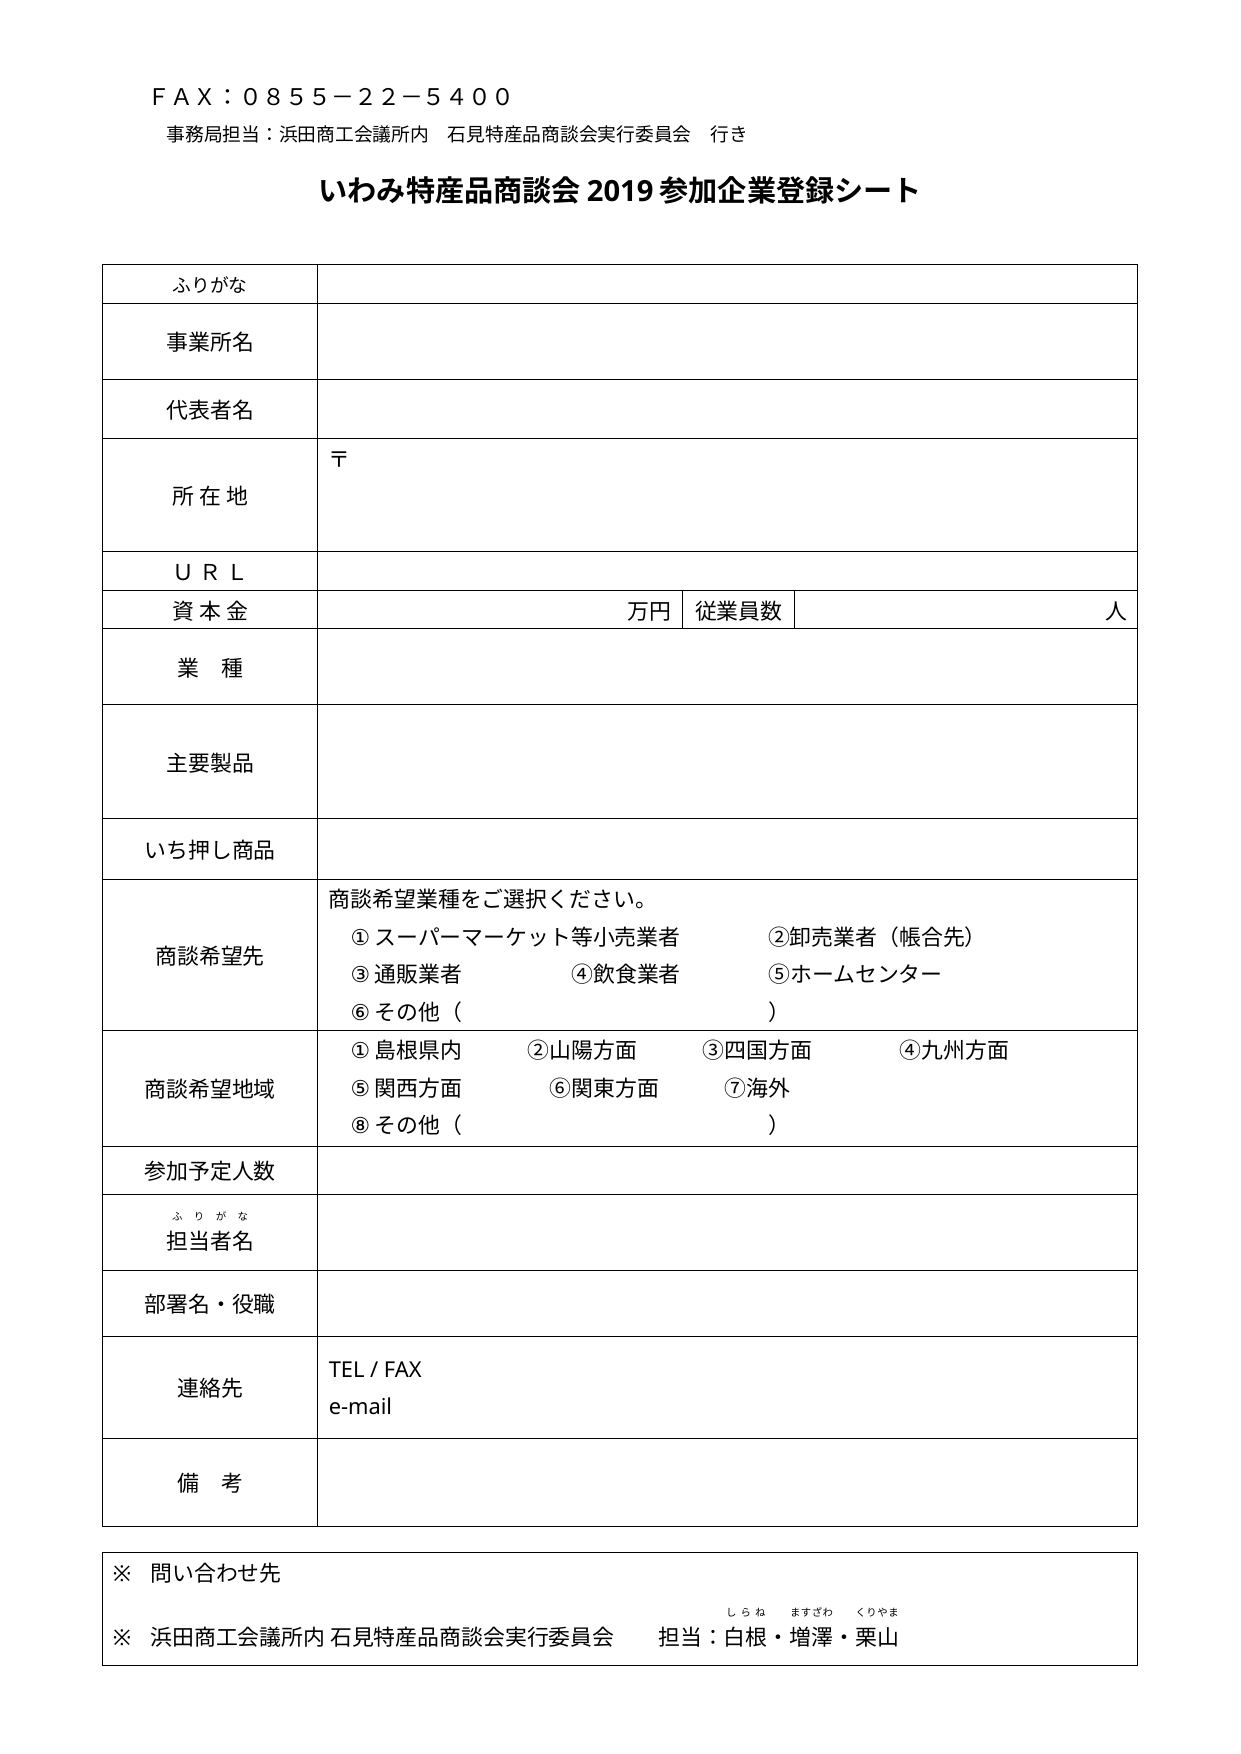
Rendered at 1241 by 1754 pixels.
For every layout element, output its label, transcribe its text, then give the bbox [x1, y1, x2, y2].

table_cell [318, 552, 1137, 590]
text ＦＡＸ：０８５５－２２－５４００ [148, 77, 1092, 114]
table_cell [318, 1439, 1137, 1526]
table_cell [318, 1195, 1137, 1269]
table_cell [318, 1147, 1137, 1193]
table_cell 主要製品 [103, 705, 317, 818]
table_cell [318, 629, 1137, 704]
table_cell 所 在 地 [103, 439, 317, 551]
table_cell 〒 [318, 439, 1137, 551]
table_cell 部署名・役職 [103, 1271, 317, 1336]
text 事務局担当：浜田商工会議所内 石見特産品商談会実行委員会 行き [148, 114, 1092, 152]
table_cell 連絡先 [103, 1337, 317, 1437]
table_header ふりがな [103, 265, 317, 303]
text いわみ特産品商談会2019 参加企業登録シート [148, 152, 1092, 227]
table_cell [318, 819, 1137, 878]
table_cell ①島根県内 ②山陽方面 ③四国方面 ④九州方面 ⑤関西方面 ⑥関東方面 ⑦海外 ⑧その他（ ） [318, 1031, 1137, 1146]
table_cell [318, 705, 1137, 818]
table_header [318, 265, 1137, 303]
table_cell 参加予定人数 [103, 1147, 317, 1193]
table_cell [318, 304, 1137, 379]
table_cell いち押し商品 [103, 819, 317, 878]
table_cell 代表者名 [103, 380, 317, 438]
table_cell 商談希望地域 [103, 1031, 317, 1146]
table_cell Ｕ Ｒ Ｌ [103, 552, 317, 590]
table_cell 事業所名 [103, 304, 317, 379]
table_cell 商談希望先 [103, 880, 317, 1029]
table_cell 備 考 [103, 1439, 317, 1526]
table_cell [318, 1271, 1137, 1336]
table_cell 従業員数 [683, 591, 794, 628]
table_cell 人 [795, 591, 1137, 628]
table_cell 業 種 [103, 629, 317, 704]
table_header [103, 1553, 1137, 1665]
table_cell 万円 [318, 591, 682, 628]
table_cell TEL / FAX e-mail [318, 1337, 1137, 1437]
table_cell 資 本 金 [103, 591, 317, 628]
table_cell [318, 380, 1137, 438]
table_cell [103, 1195, 317, 1269]
table_cell 商談希望業種をご選択ください。 ①スーパーマーケット等小売業者 ②卸売業者（帳合先） ③通販業者 ④飲食業者 ⑤ホームセンター ⑥その他（ ） [318, 880, 1137, 1029]
